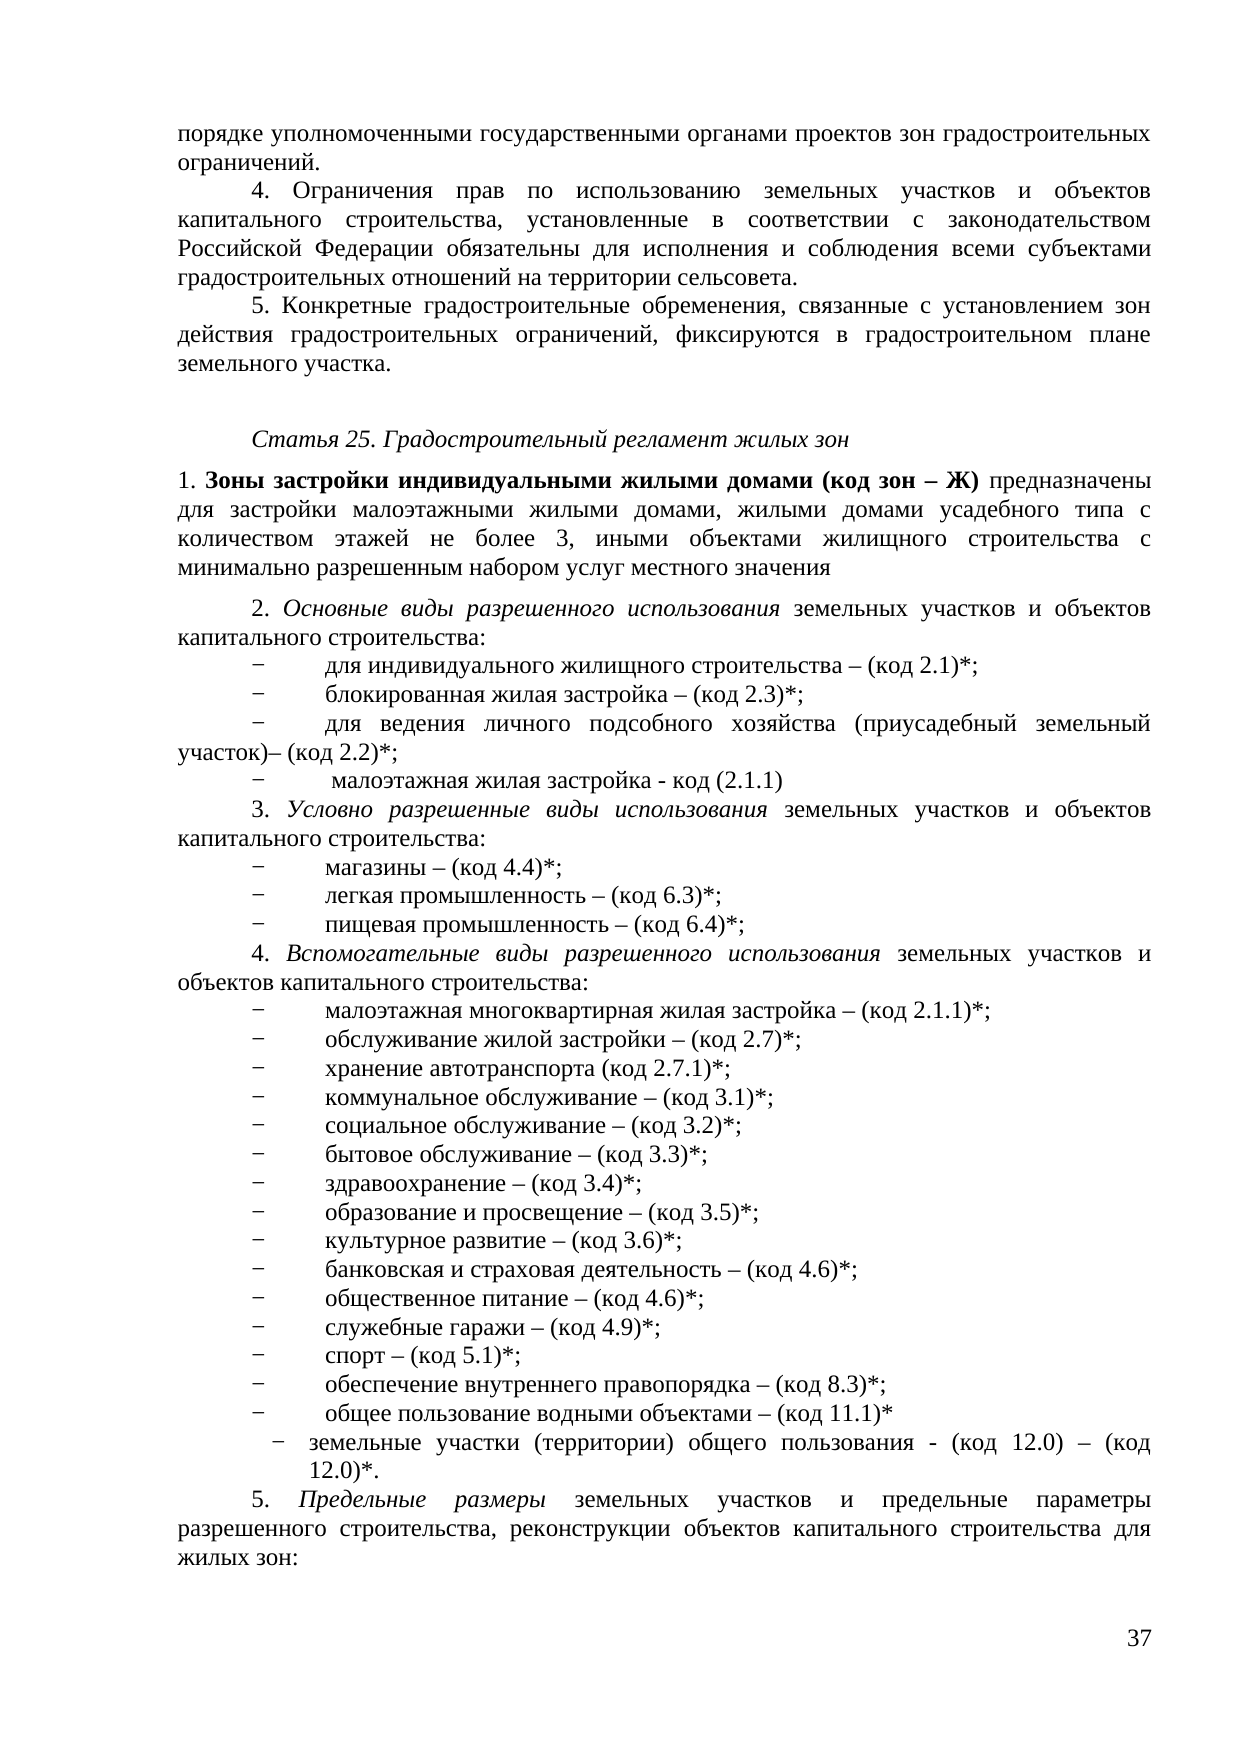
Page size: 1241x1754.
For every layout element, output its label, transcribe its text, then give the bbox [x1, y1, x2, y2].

list обслуживание жилой застройки – (код 2.7)*; [177, 1024, 1152, 1053]
list обеспечение внутреннего правопорядка – (код 8.3)*; [177, 1369, 1152, 1398]
list здравоохранение – (код 3.4)*; [177, 1168, 1152, 1197]
text 2. Основные виды разрешенного использования земельных участков и объектов капитального строительства: [177, 593, 1152, 651]
list образование и просвещение – (код 3.5)*; [177, 1197, 1152, 1226]
list пищевая промышленность – (код 6.4)*; [177, 909, 1152, 938]
list для ведения личного подсобного хозяйства (приусадебный земельный участок)– (код 2.2)*; [177, 708, 1152, 766]
text 5. Предельные размеры земельных участков и предельные параметры разрешенного строительства, реконструкции объектов капитального строительства для жилых зон: [177, 1484, 1152, 1571]
list легкая промышленность – (код 6.3)*; [177, 881, 1152, 909]
list земельные участки (территории) общего пользования - (код 12.0) – (код 12.0)*. [271, 1427, 1152, 1484]
text 1. Зоны застройки индивидуальными жилыми домами (код зон – Ж) предназначены для застройки малоэтажными жилыми домами, жилыми домами усадебного типа с количеством этажей не более 3, иными объектами жилищного строительства с минимально разрешенным набором услуг местного значения [177, 466, 1152, 581]
text Статья 25. Градостроительный регламент жилых зон [177, 424, 1152, 453]
list малоэтажная многоквартирная жилая застройка – (код 2.1.1)*; [177, 996, 1152, 1024]
list служебные гаражи – (код 4.9)*; [177, 1312, 1152, 1341]
list культурное развитие – (код 3.6)*; [177, 1226, 1152, 1254]
list общее пользование водными объектами – (код 11.1)* [177, 1398, 1152, 1427]
list банковская и страховая деятельность – (код 4.6)*; [177, 1254, 1152, 1283]
list хранение автотранспорта (код 2.7.1)*; [177, 1053, 1152, 1082]
text 4. Вспомогательные виды разрешенного использования земельных участков и объектов капитального строительства: [177, 938, 1152, 996]
list спорт – (код 5.1)*; [177, 1341, 1152, 1369]
text 5. Конкретные градостроительные обременения, связанные с установлением зон действия градостроительных ограничений, фиксируются в градостроительном плане земельного участка. [177, 291, 1152, 377]
list для индивидуального жилищного строительства – (код 2.1)*; [177, 651, 1152, 679]
list блокированная жилая застройка – (код 2.3)*; [177, 679, 1152, 708]
text 4. Ограничения прав по использованию земельных участков и объектов капитального строительства, установленные в соответствии с законодательством Российской Федерации обязательны для исполнения и соблюдения всеми субъектами градостроительных отношений на территории сельсовета. [177, 176, 1152, 291]
list малоэтажная жилая застройка - код (2.1.1) [177, 766, 1152, 794]
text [177, 118, 1152, 176]
list коммунальное обслуживание – (код 3.1)*; [177, 1082, 1152, 1111]
list бытовое обслуживание – (код 3.3)*; [177, 1139, 1152, 1168]
list общественное питание – (код 4.6)*; [177, 1283, 1152, 1312]
list социальное обслуживание – (код 3.2)*; [177, 1111, 1152, 1139]
text 3. Условно разрешенные виды использования земельных участков и объектов капитального строительства: [177, 794, 1152, 852]
list магазины – (код 4.4)*; [177, 852, 1152, 881]
